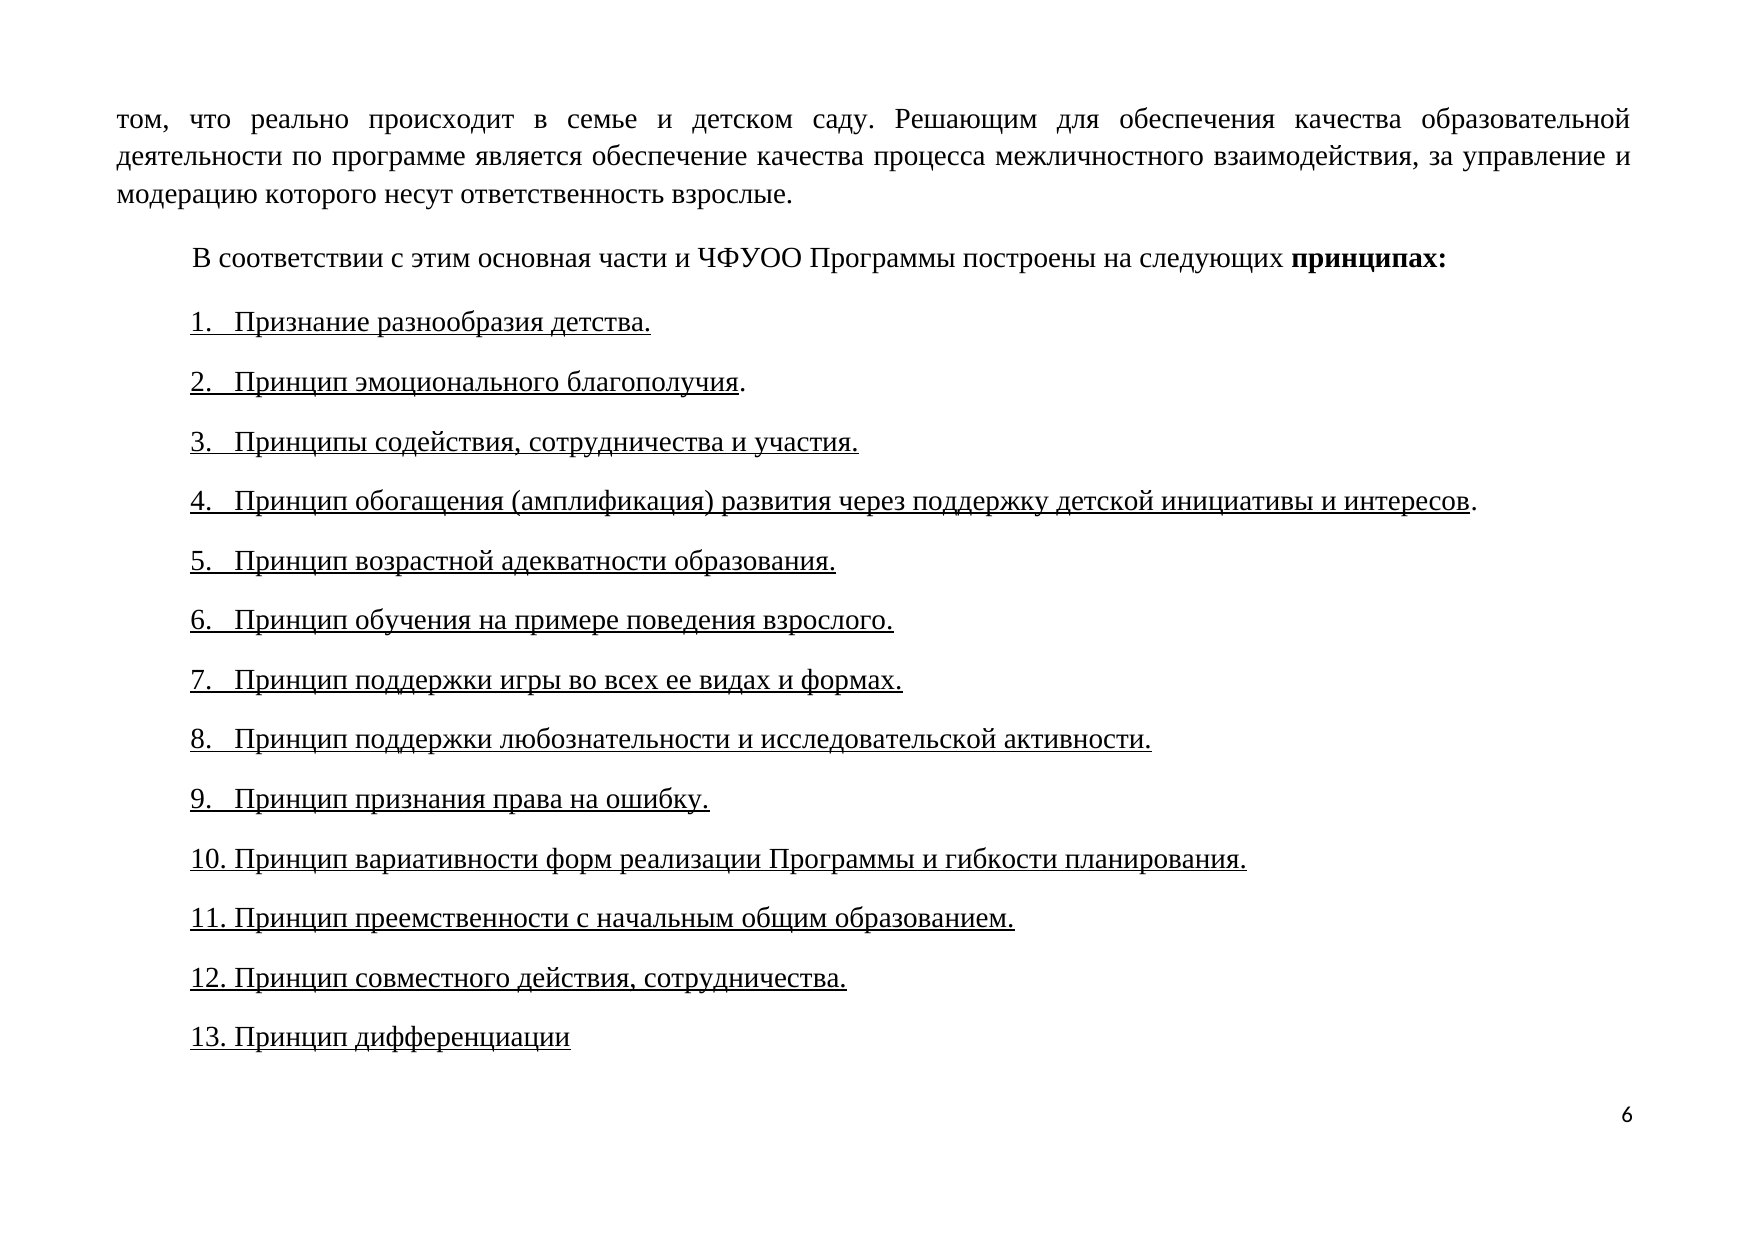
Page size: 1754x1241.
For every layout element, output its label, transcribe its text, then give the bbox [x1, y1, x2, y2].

text В соответствии с этим основная части и ЧФУОО Программы построены на следующих принципах: [192, 240, 1633, 273]
list Принцип эмоционального благополучия. [190, 364, 1654, 398]
list Принцип дифференциации [190, 1019, 1654, 1053]
list Принцип признания права на ошибку. [190, 781, 1654, 815]
list Принцип поддержки любознательности и исследовательской активности. [190, 722, 1654, 755]
list Принципы содействия, сотрудничества и участия. [190, 424, 1654, 457]
list Принцип возрастной адекватности образования. [190, 543, 1654, 576]
list Принцип вариативности форм реализации Программы и гибкости планирования. [190, 841, 1654, 874]
list Принцип поддержки игры во всех ее видах и формах. [190, 662, 1654, 696]
list Признание разнообразия детства. [190, 304, 1654, 338]
list Принцип совместного действия, сотрудничества. [190, 960, 1654, 993]
list Принцип обогащения (амплификация) развития через поддержку детской инициативы и интересов. [190, 483, 1654, 517]
list Принцип обучения на примере поведения взрослого. [190, 602, 1654, 636]
list Принцип преемственности с начальным общим образованием. [190, 900, 1654, 934]
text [116, 101, 1633, 209]
